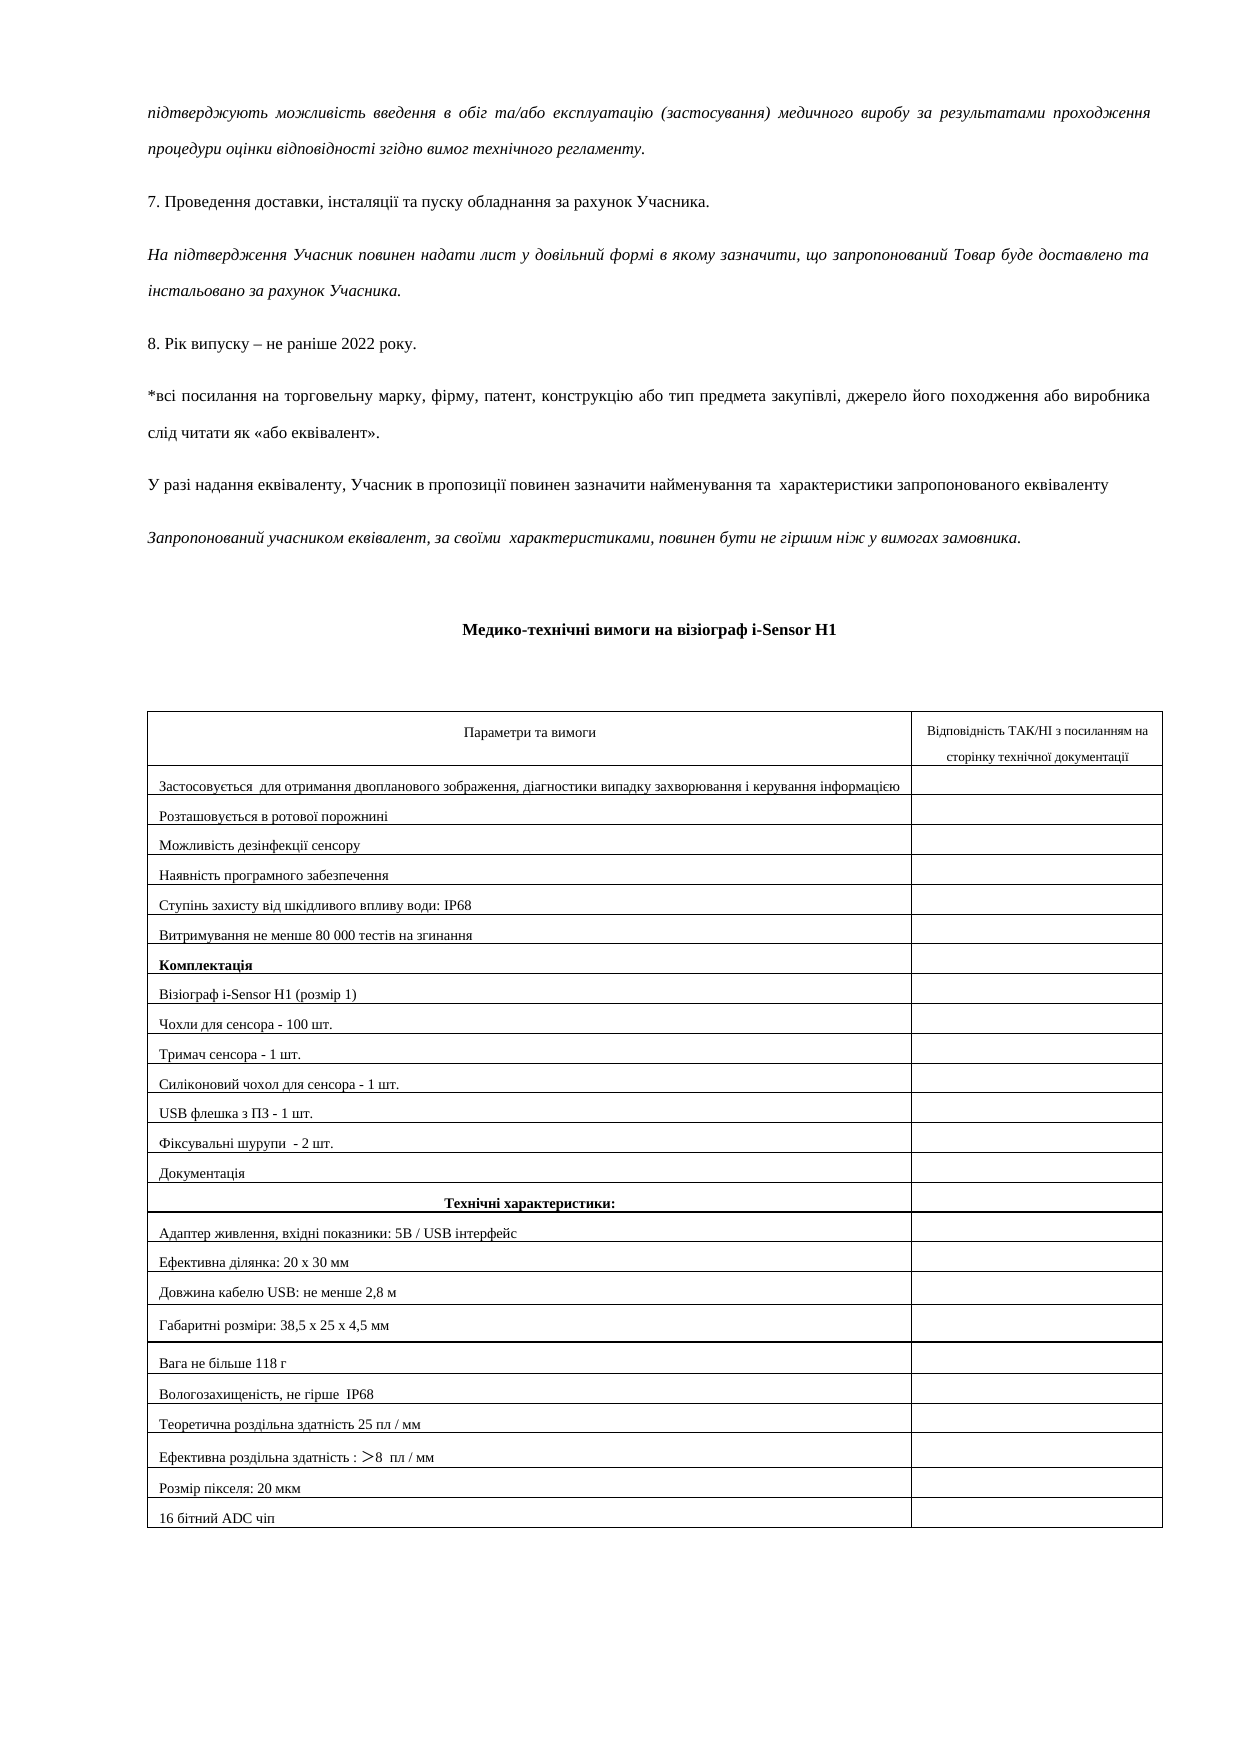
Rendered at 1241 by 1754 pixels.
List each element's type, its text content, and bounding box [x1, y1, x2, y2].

table_cell Силіконовий чохол для сенсора - 1 шт. [148, 1064, 911, 1092]
table_cell Наявність програмного забезпечення [148, 855, 911, 884]
table_cell Габаритні розміри: 38,5 х 25 х 4,5 мм [148, 1305, 911, 1341]
table_cell [912, 1034, 1162, 1062]
table_cell [912, 1433, 1162, 1467]
table_cell Документація [148, 1153, 911, 1182]
table_cell [912, 885, 1162, 913]
table_cell Візіограф i-Sensor H1 (розмір 1) [148, 974, 911, 1003]
table_cell Розташовується в ротової порожнині [148, 795, 911, 824]
text 8. Рік випуску – не раніше 2022 року. [147, 319, 1152, 353]
table_cell Тримач сенсора - 1 шт. [148, 1034, 911, 1062]
text 7. Проведення доставки, інcталяції та пуску обладнання за рахунок Учасника. [147, 177, 1152, 211]
table_cell [912, 1004, 1162, 1033]
table_cell [912, 1343, 1162, 1373]
table_cell Теоретична роздільна здатність 25 пл / мм [148, 1404, 911, 1432]
table_cell [912, 1374, 1162, 1402]
table_cell Вологозахищеність, не гірше IP68 [148, 1374, 911, 1402]
table_cell [912, 974, 1162, 1003]
table_cell [912, 1272, 1162, 1304]
table_cell 16 бітний ADC чіп [148, 1498, 911, 1527]
table_cell USB флешка з ПЗ - 1 шт. [148, 1093, 911, 1122]
text *всі посилання на торговельну марку, фірму, патент, конструкцію або тип предмета закупівлі, джерело його походження або виробника слід читати як «або еквівалент». [147, 372, 1152, 442]
table_cell [912, 1123, 1162, 1152]
table_cell Комплектація [148, 944, 911, 973]
table_cell [912, 944, 1162, 973]
table_cell [912, 795, 1162, 824]
table_cell Чохли для сенсора - 100 шт. [148, 1004, 911, 1033]
table_cell [912, 825, 1162, 854]
table_cell Адаптер живлення, вхідні показники: 5В / USB інтерфейс [148, 1213, 911, 1241]
table_cell Ступінь захисту від шкідливого впливу води: IP68 [148, 885, 911, 913]
table_cell [912, 1093, 1162, 1122]
text У разі надання еквіваленту, Учасник в пропозиції повинен зазначити найменування та характеристики запропонованого еквіваленту [147, 461, 1152, 494]
table_cell Ефективна ділянка: 20 х 30 мм [148, 1242, 911, 1271]
table_cell [912, 1242, 1162, 1271]
table_cell Можливість дезінфекції сенсору [148, 825, 911, 854]
table_cell [912, 1213, 1162, 1241]
text Медико-технічні вимоги на візіограф i-Sensor H1 [147, 605, 1152, 639]
text підтверджують можливість введення в обіг та/або експлуатацію (застосування) медичного виробу за результатами проходження процедури оцінки відповідності згідно вимог технічного регламенту. [147, 88, 1152, 158]
text На підтвердження Учасник повинен надати лист у довільний формі в якому зазначити, що запропонований Товар буде доставлено та інстальовано за рахунок Учасника. [147, 230, 1152, 300]
table_cell [912, 766, 1162, 794]
table_cell Витримування не менше 80 000 тестів на згинання [148, 915, 911, 943]
table_cell [912, 1468, 1162, 1497]
table_cell [912, 1064, 1162, 1092]
table_cell [912, 855, 1162, 884]
table_cell [912, 1183, 1162, 1211]
table_cell [912, 1153, 1162, 1182]
table_header Параметри та вимоги [148, 712, 911, 764]
table_cell Довжина кабелю USB: не менше 2,8 м [148, 1272, 911, 1304]
table_header Відповідність ТАК/НІ з посиланням на сторінку технічної документації [912, 712, 1162, 764]
table_cell [912, 1404, 1162, 1432]
table_cell Вага не більше 118 г [148, 1343, 911, 1373]
table_cell Технічні характеристики: [148, 1183, 911, 1211]
table_cell Розмір пікселя: 20 мкм [148, 1468, 911, 1497]
table_cell Фіксувальні шурупи - 2 шт. [148, 1123, 911, 1152]
table_cell Ефективна роздільна здатність : ＞8 пл / мм [148, 1433, 911, 1467]
table_cell [912, 915, 1162, 943]
text Запропонований учасником еквівалент, за своїми характеристиками, повинен бути не гіршим ніж у вимогах замовника. [147, 514, 1152, 547]
table_cell [912, 1305, 1162, 1341]
table_cell Застосовується для отримання двопланового зображення, діагностики випадку захворювання і керування інформацією [148, 766, 911, 794]
table_cell [912, 1498, 1162, 1527]
